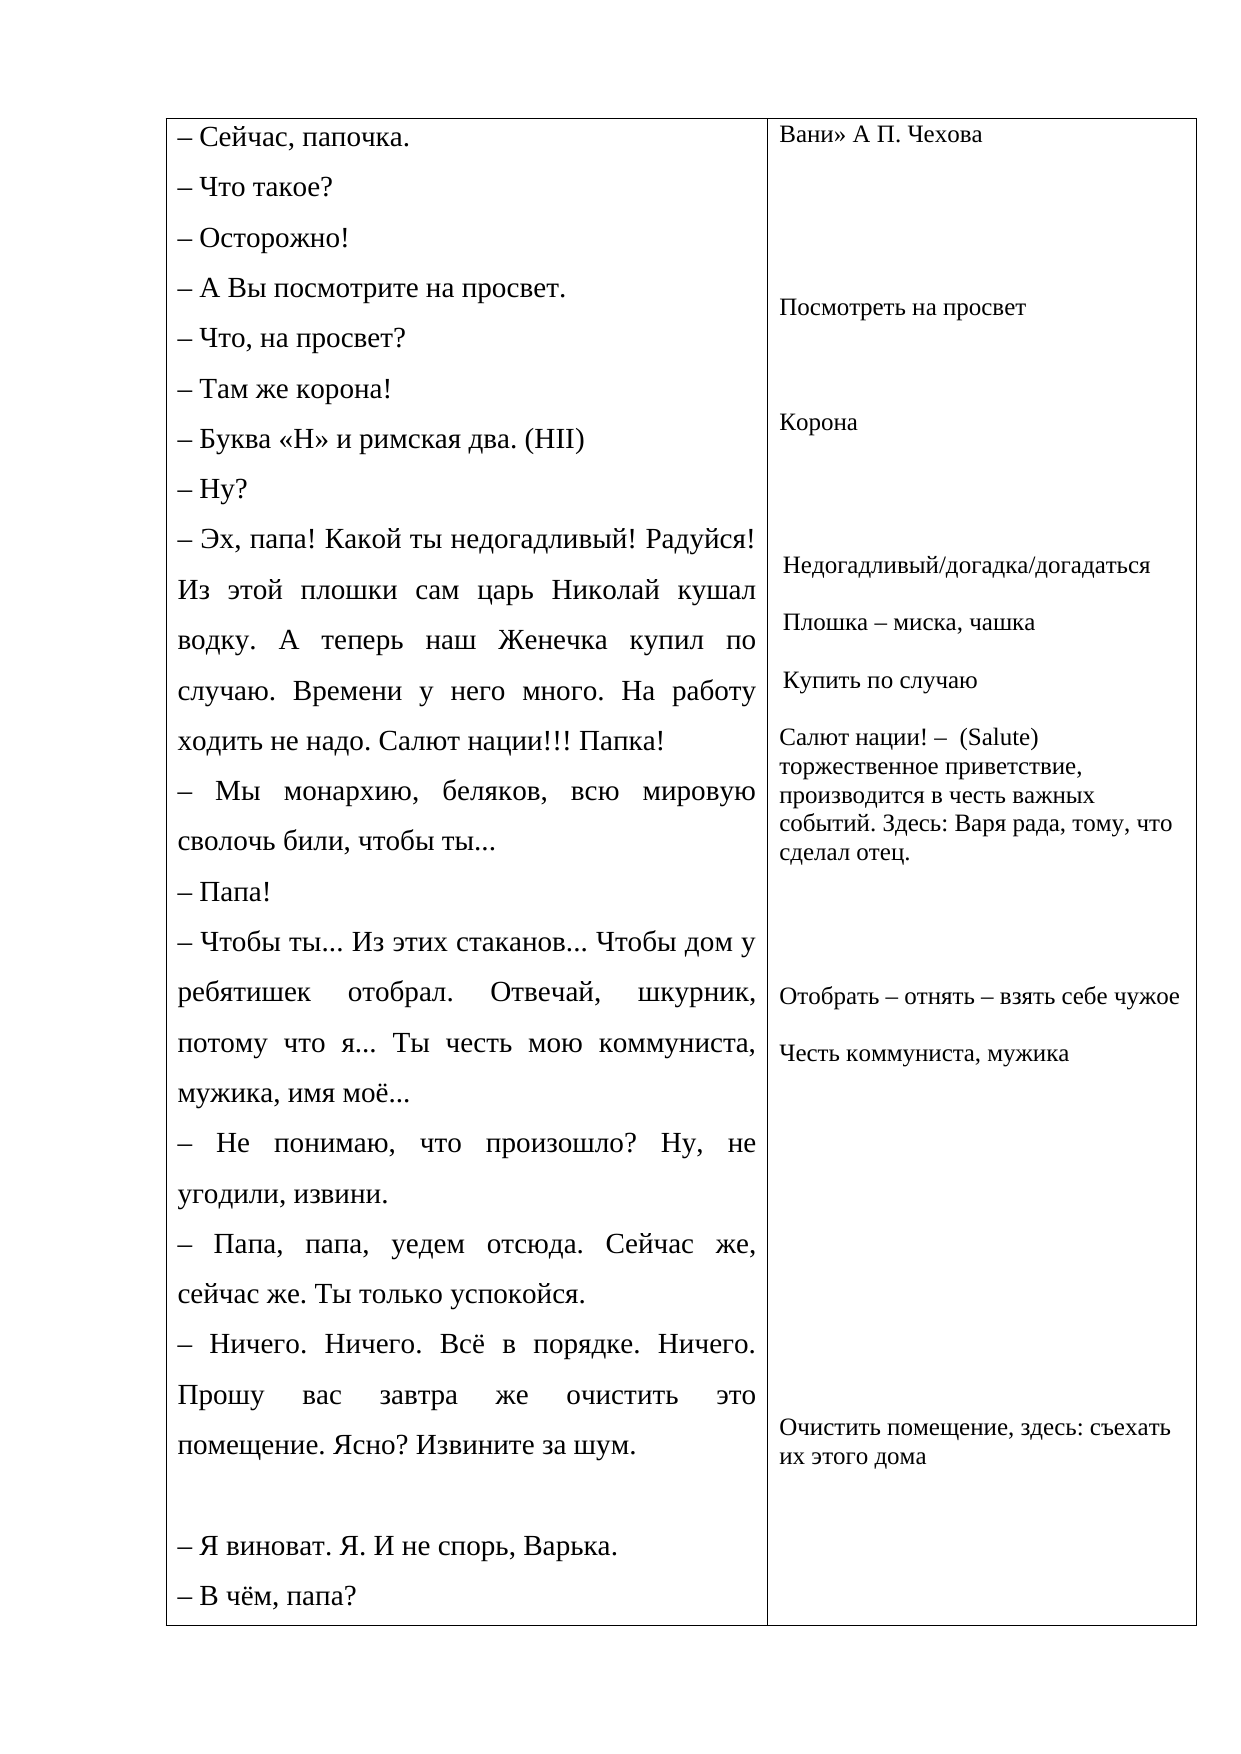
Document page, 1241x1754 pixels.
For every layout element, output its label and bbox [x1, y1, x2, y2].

table_cell [768, 119, 1196, 1625]
table_cell [167, 119, 767, 1625]
